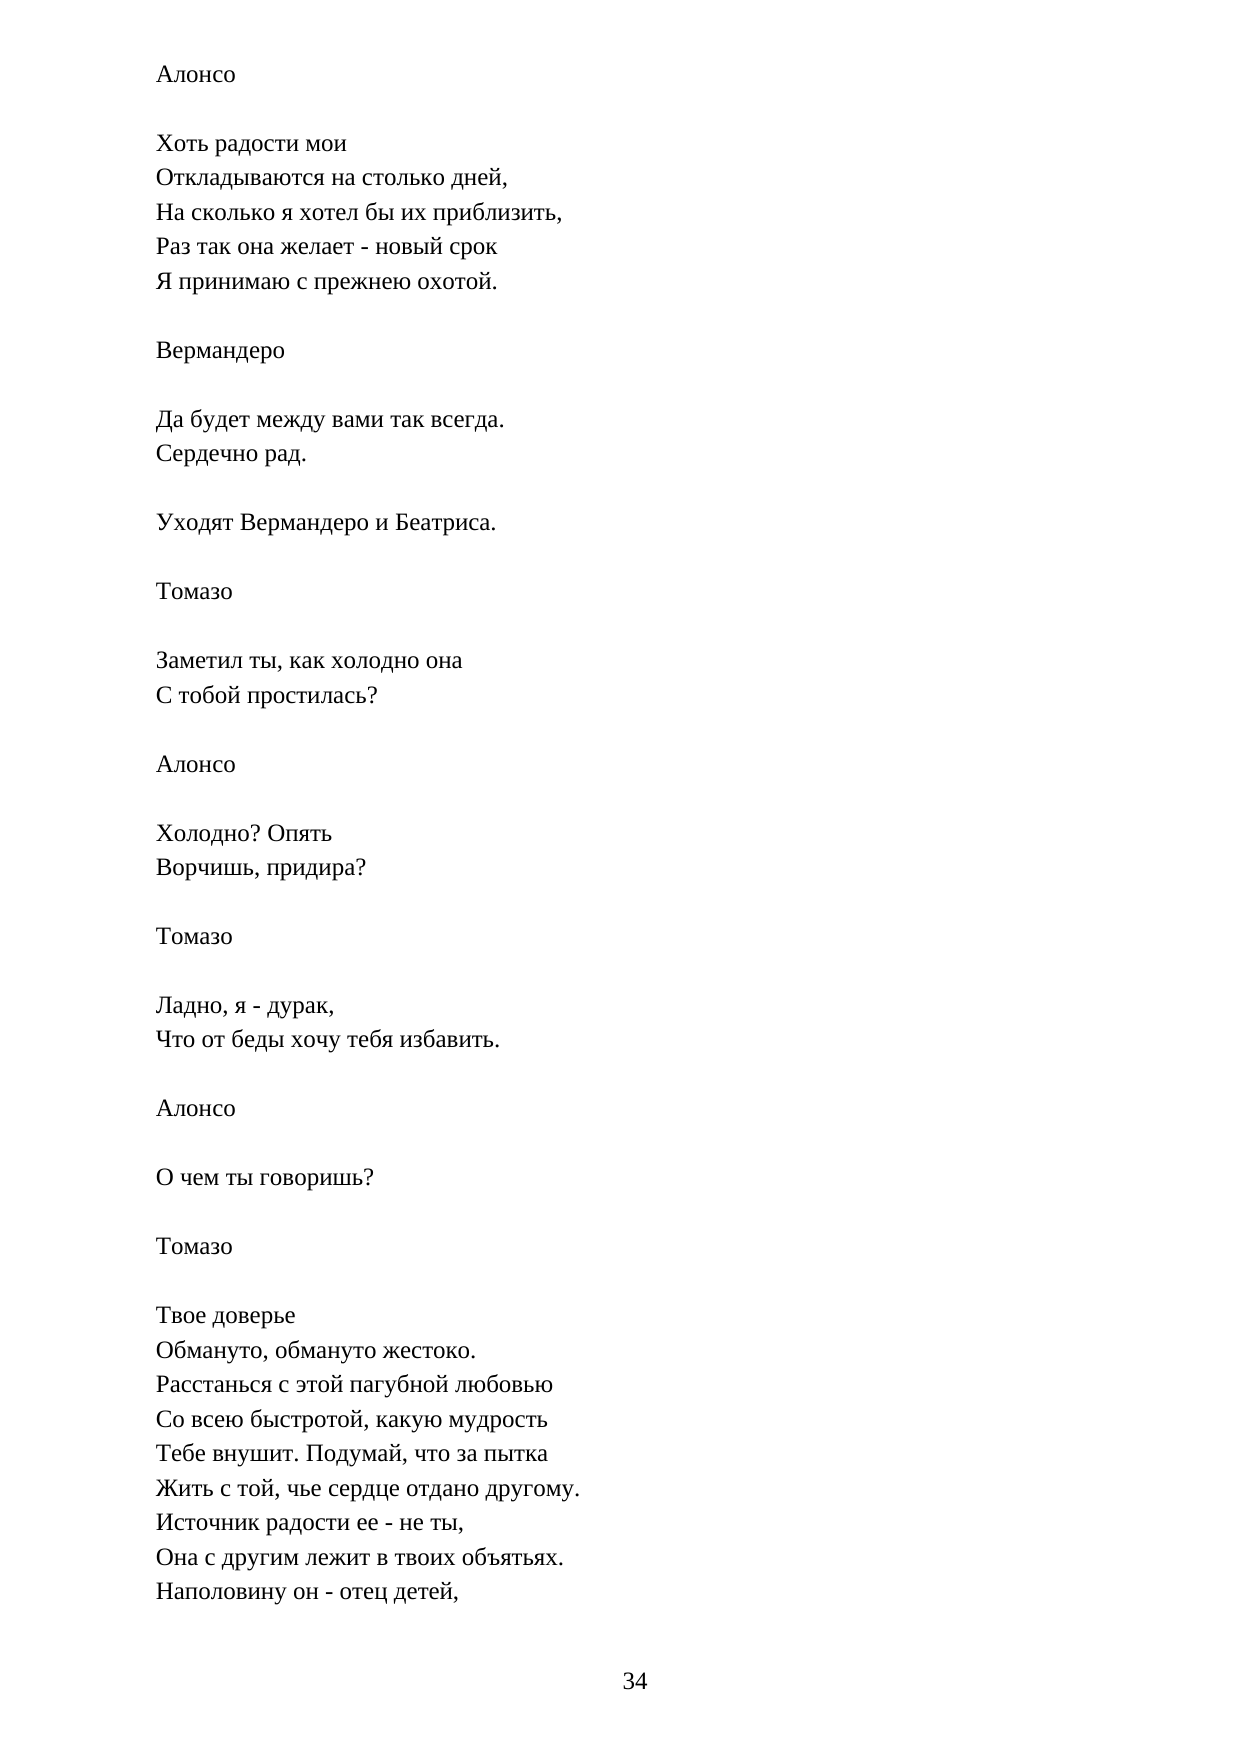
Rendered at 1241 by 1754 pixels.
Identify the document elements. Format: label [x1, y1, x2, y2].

text [118, 59, 1152, 1605]
